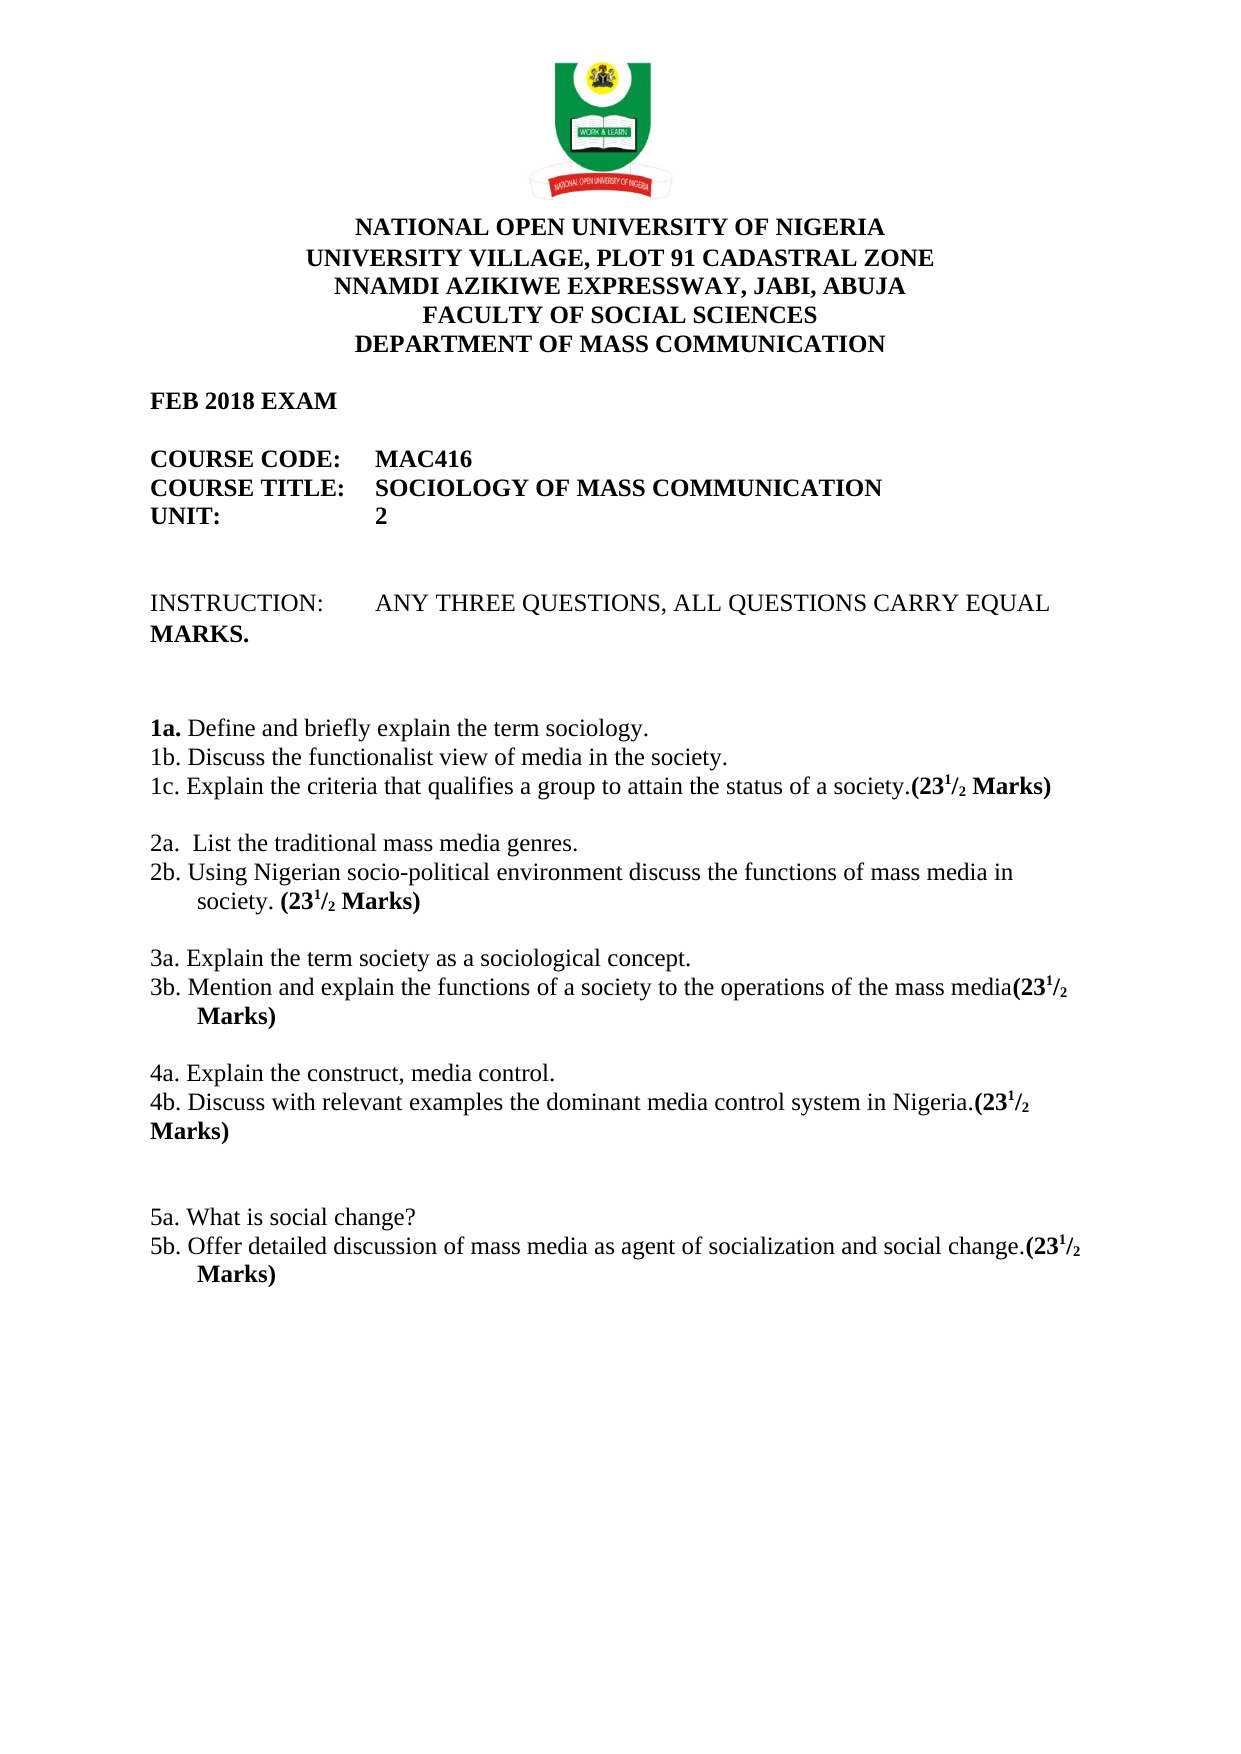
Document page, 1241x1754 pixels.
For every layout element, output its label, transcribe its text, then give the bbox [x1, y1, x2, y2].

text COURSE TITLE: SOCIOLOGY OF MASS COMMUNICATION [150, 473, 1090, 501]
text FACULTY OF SOCIAL SCIENCES [150, 300, 1090, 329]
text 5a. What is social change? [150, 1202, 1090, 1231]
text NATIONAL OPEN UNIVERSITY OF NIGERIA [150, 212, 1090, 240]
text UNIT: 2 [150, 501, 1090, 530]
text INSTRUCTION: ANY THREE QUESTIONS, ALL QUESTIONS CARRY EQUAL MARKS. [150, 588, 1090, 647]
text FEB 2018 EXAM [150, 386, 1090, 415]
text 3a. Explain the term society as a sociological concept. [150, 943, 1090, 972]
text 1b. Discuss the functionalist view of media in the society. [150, 742, 1090, 771]
text DEPARTMENT OF MASS COMMUNICATION [150, 329, 1090, 358]
text NNAMDI AZIKIWE EXPRESSWAY, JABI, ABUJA [150, 271, 1090, 300]
text 4b. Discuss with relevant examples the dominant media control system in Nigeria.(231/2 Marks) [150, 1087, 1090, 1144]
text COURSE CODE: MAC416 [150, 444, 1090, 473]
text UNIVERSITY VILLAGE, PLOT 91 CADASTRAL ZONE [150, 243, 1090, 271]
text 5b. Offer detailed discussion of mass media as agent of socialization and social change.(231/2 Marks) [150, 1231, 1090, 1288]
picture [515, 49, 673, 200]
text 2b. Using Nigerian socio-political environment discuss the functions of mass media in society. (231/2 Marks) [150, 857, 1090, 914]
text 2a. List the traditional mass media genres. [150, 828, 1090, 857]
text 4a. Explain the construct, media control. [150, 1058, 1090, 1087]
text 1c. Explain the criteria that qualifies a group to attain the status of a society.(231/2 Marks) [150, 771, 1090, 799]
text 3b. Mention and explain the functions of a society to the operations of the mass media(231/2 Marks) [150, 972, 1090, 1029]
text 1a. Define and briefly explain the term sociology. [150, 713, 1090, 742]
